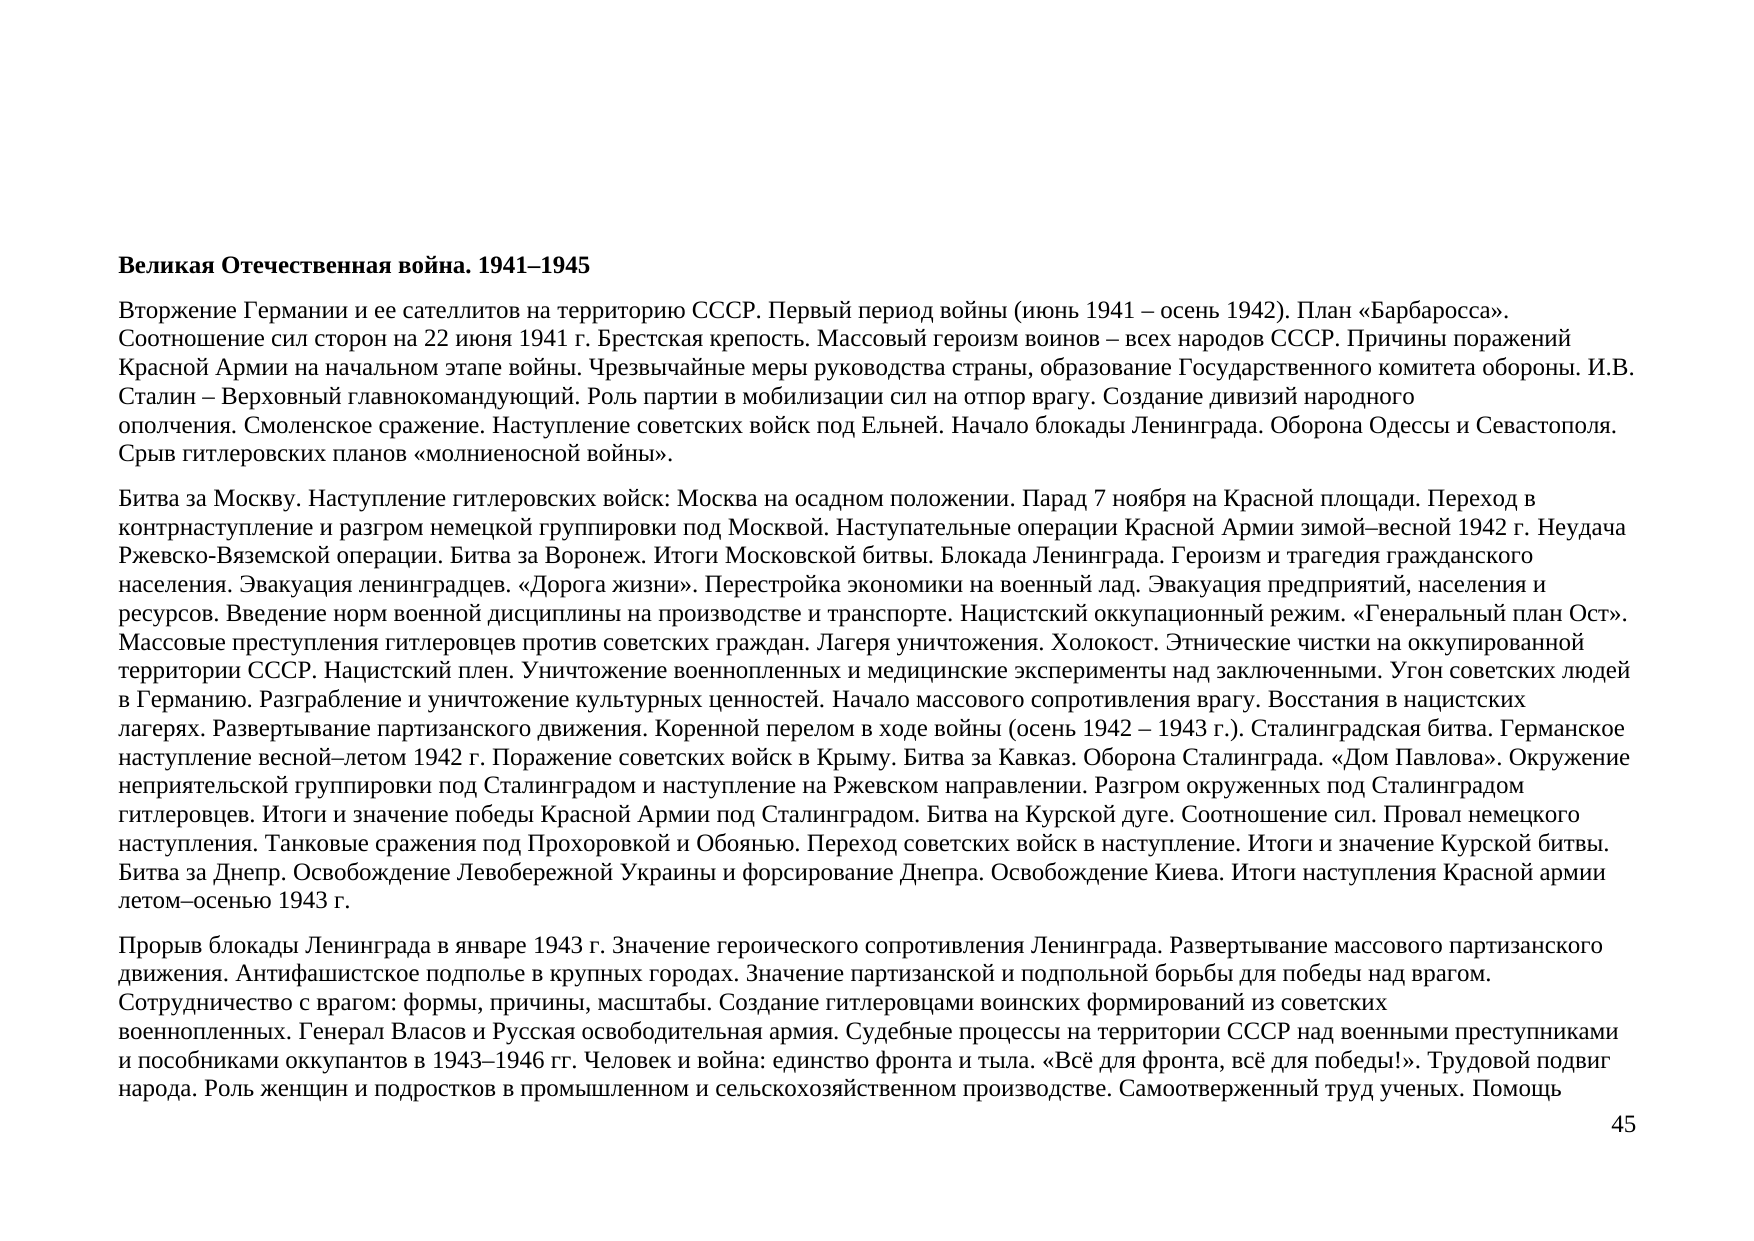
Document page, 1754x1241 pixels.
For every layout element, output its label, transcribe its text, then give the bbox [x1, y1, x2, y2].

text Вторжение Германии и ее сателлитов на территорию СССР. Первый период войны (июнь 1941 – осень 1942). План «Барбаросса». Соотношение сил сторон на 22 июня 1941 г. Брестская крепость. Массовый героизм воинов – всех народов СССР. Причины поражений Красной Армии на начальном этапе войны. Чрезвычайные меры руководства страны, образование Государственного комитета обороны. И.В. Сталин – Верховный главнокомандующий. Роль партии в мобилизации сил на отпор врагу. Создание дивизий народного ополчения. Смоленское сражение. Наступление советских войск под Ельней. Начало блокады Ленинграда. Оборона Одессы и Севастополя. Срыв гитлеровских планов «молниеносной войны». [118, 295, 1636, 467]
text Великая Отечественная война. 1941–1945 [118, 250, 1636, 279]
text Битва за Москву. Наступление гитлеровских войск: Москва на осадном положении. Парад 7 ноября на Красной площади. Переход в контрнаступление и разгром немецкой группировки под Москвой. Наступательные операции Красной Армии зимой–весной 1942 г. Неудача Ржевско-Вяземской операции. Битва за Воронеж. Итоги Московской битвы. Блокада Ленинграда. Героизм и трагедия гражданского населения. Эвакуация ленинградцев. «Дорога жизни». Перестройка экономики на военный лад. Эвакуация предприятий, населения и ресурсов. Введение норм военной дисциплины на производстве и транспорте. Нацистский оккупационный режим. «Генеральный план Ост». Массовые преступления гитлеровцев против советских граждан. Лагеря уничтожения. Холокост. Этнические чистки на оккупированной территории СССР. Нацистский плен. Уничтожение военнопленных и медицинские эксперименты над заключенными. Угон советских людей в Германию. Разграбление и уничтожение культурных ценностей. Начало массового сопротивления врагу. Восстания в нацистских лагерях. Развертывание партизанского движения. Коренной перелом в ходе войны (осень 1942 – 1943 г.). Сталинградская битва. Германское наступление весной–летом 1942 г. Поражение советских войск в Крыму. Битва за Кавказ. Оборона Сталинграда. «Дом Павлова». Окружение неприятельской группировки под Сталинградом и наступление на Ржевском направлении. Разгром окруженных под Сталинградом гитлеровцев. Итоги и значение победы Красной Армии под Сталинградом. Битва на Курской дуге. Соотношение сил. Провал немецкого наступления. Танковые сражения под Прохоровкой и Обоянью. Переход советских войск в наступление. Итоги и значение Курской битвы. Битва за Днепр. Освобождение Левобережной Украины и форсирование Днепра. Освобождение Киева. Итоги наступления Красной армии летом–осенью 1943 г. [118, 483, 1636, 914]
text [118, 930, 1636, 1102]
